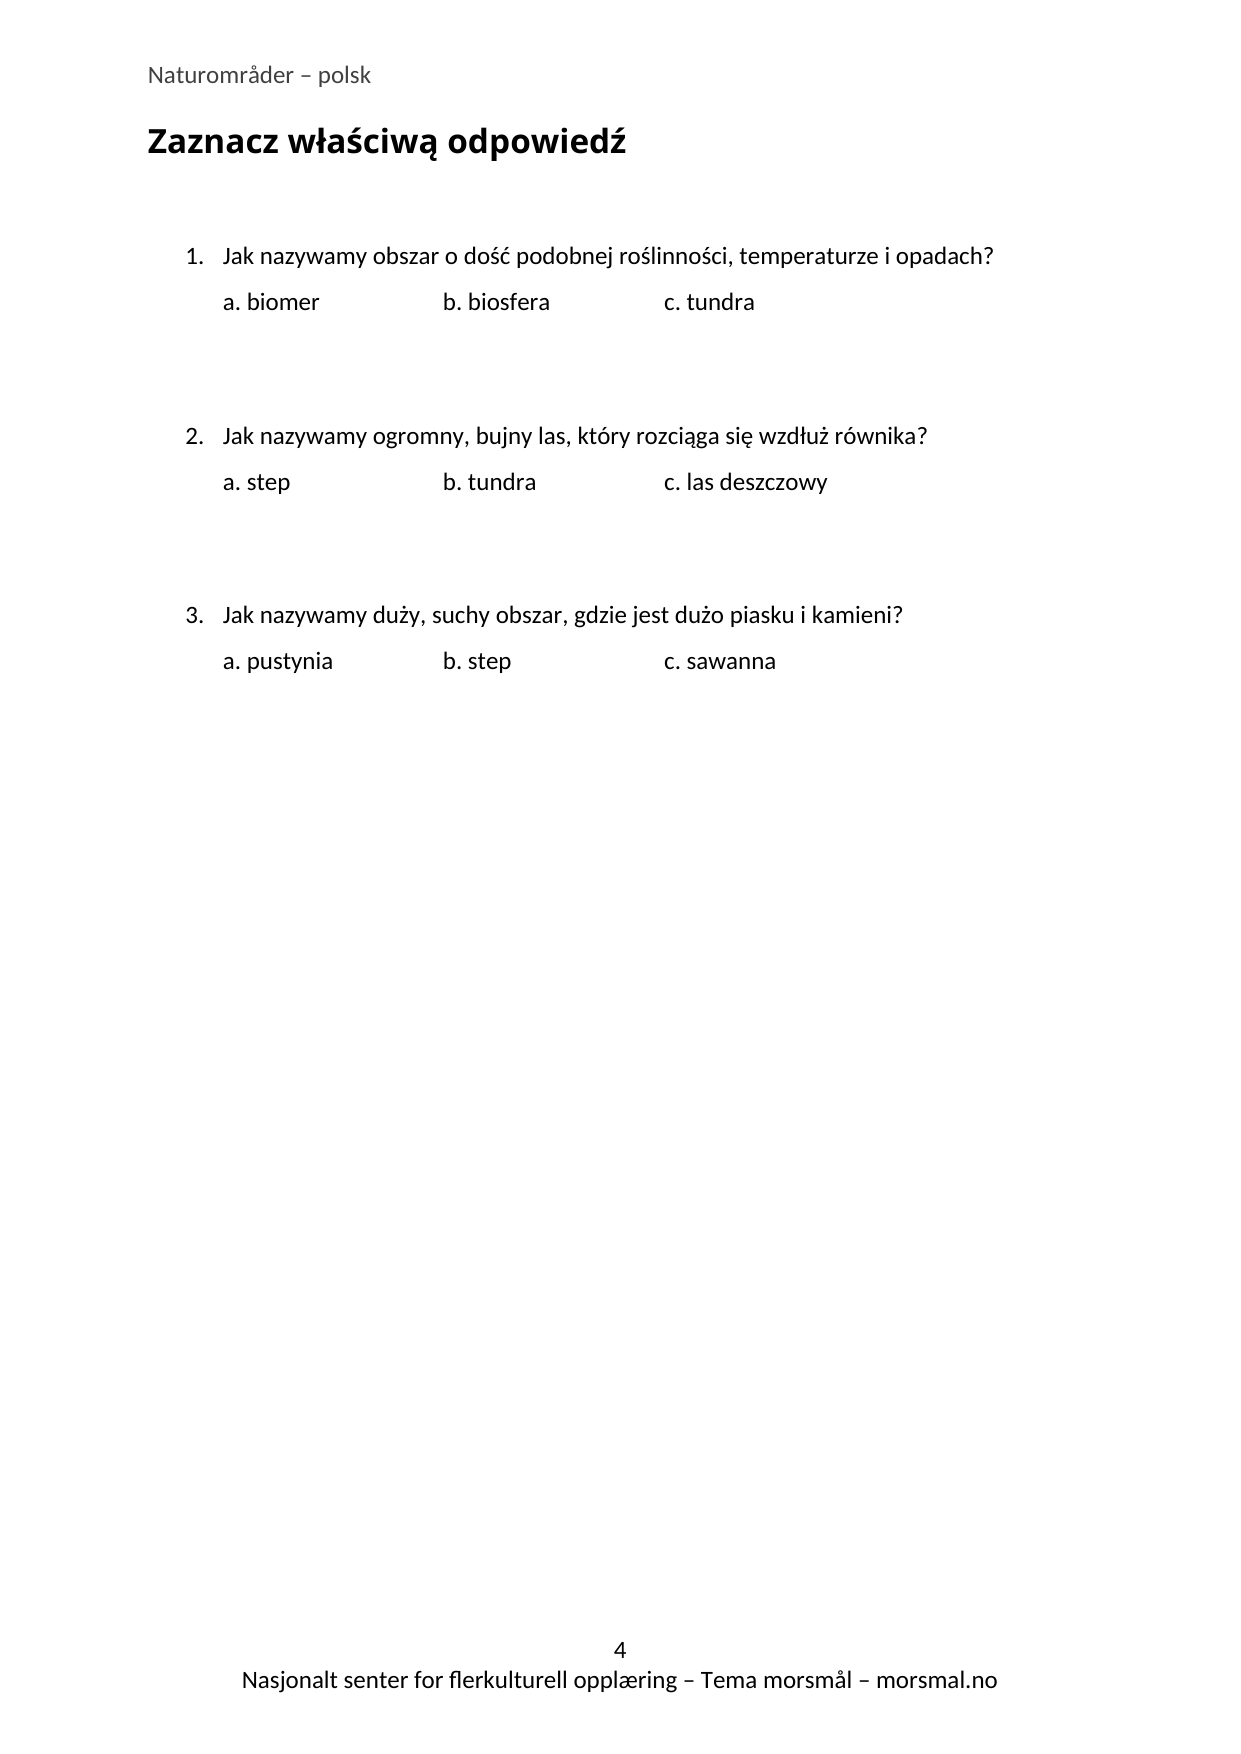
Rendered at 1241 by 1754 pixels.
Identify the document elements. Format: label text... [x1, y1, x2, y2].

list Jak nazywamy ogromny, bujny las, który rozciąga się wzdłuż równika? a. step b. tundra c. las deszczowy [185, 420, 1093, 585]
subtitle Zaznacz właściwą odpowiedź [148, 118, 1093, 221]
list Jak nazywamy duży, suchy obszar, gdzie jest dużo piasku i kamieni? a. pustynia b. step c. sawanna [185, 599, 1093, 676]
list Jak nazywamy obszar o dość podobnej roślinności, temperaturze i opadach? a. biomer b. biosfera c. tundra [185, 240, 1093, 406]
